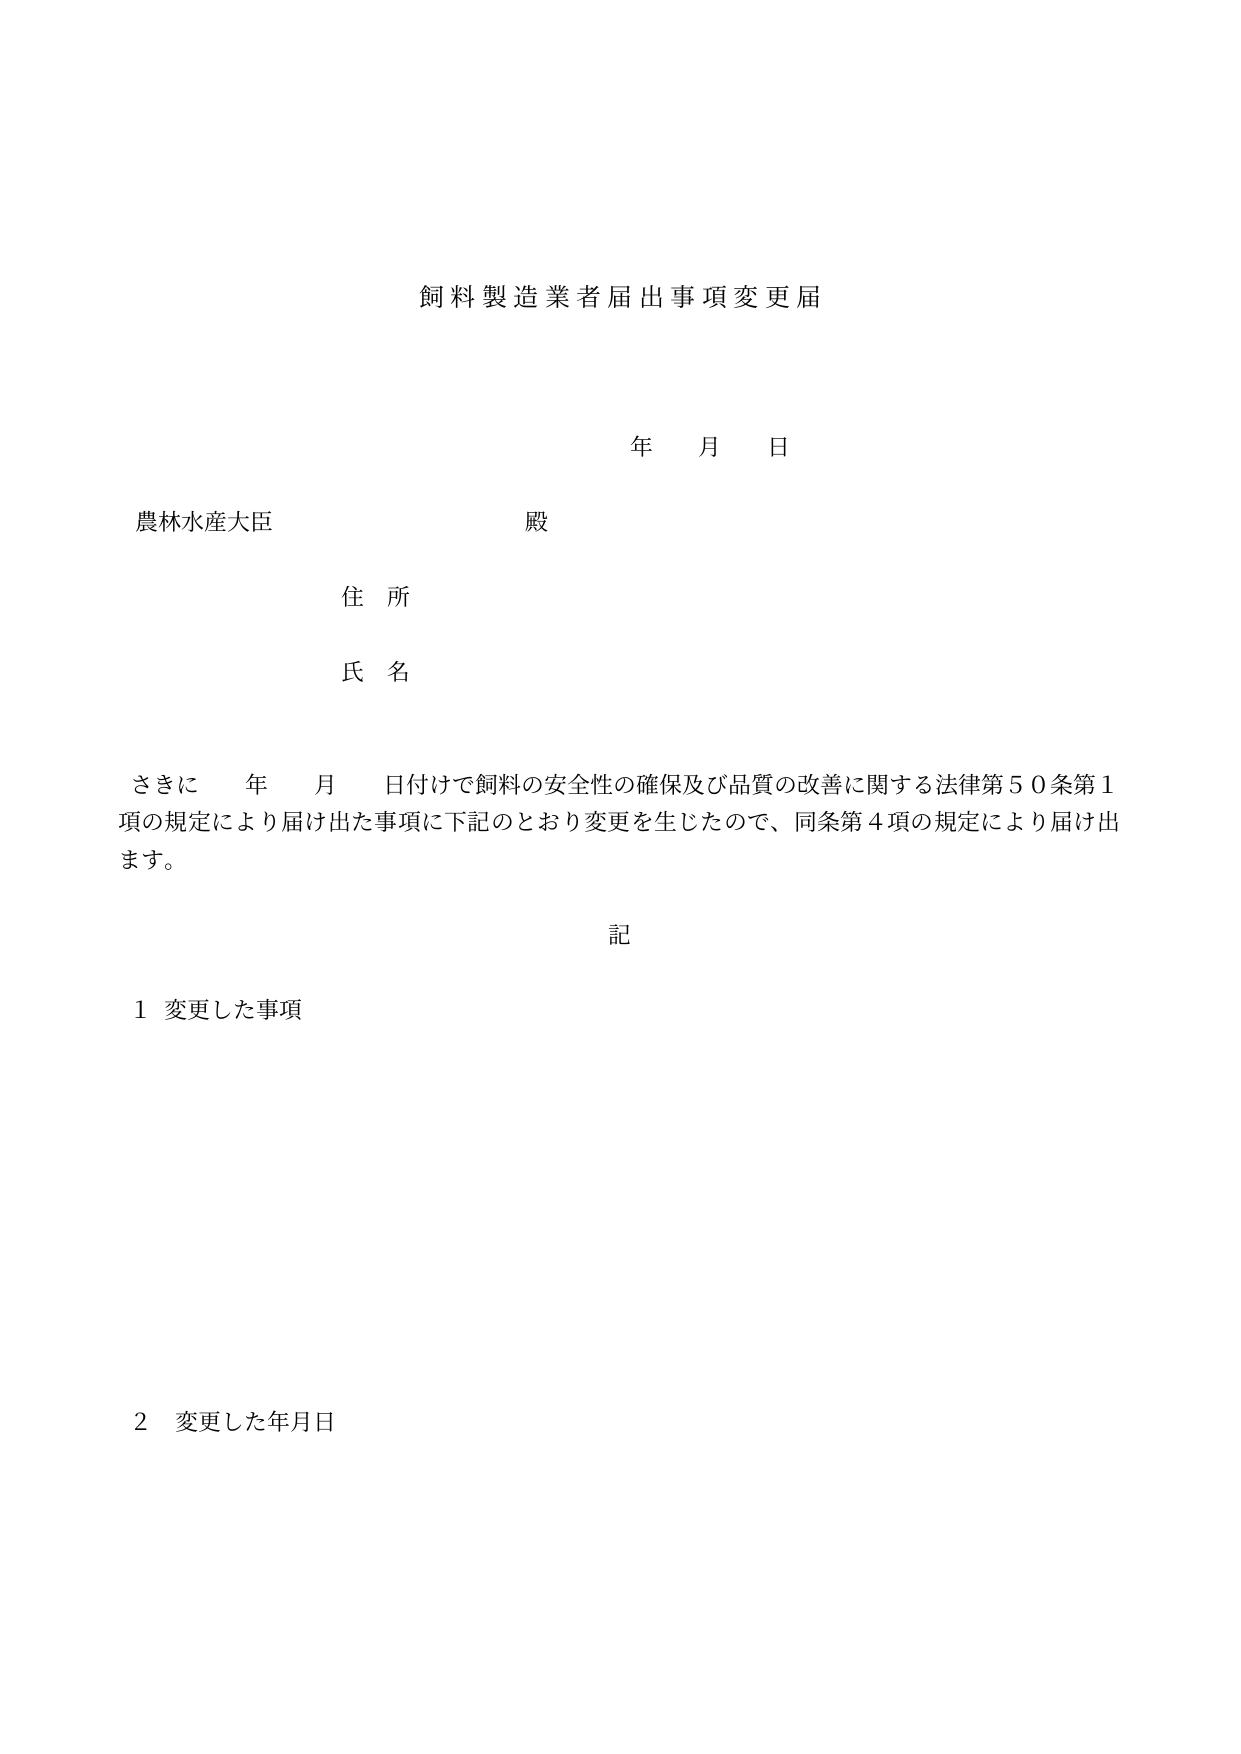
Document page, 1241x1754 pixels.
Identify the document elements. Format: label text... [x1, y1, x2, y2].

text １ 変更した事項 [118, 989, 1122, 1027]
text 氏 名 [118, 652, 1122, 689]
text 住 所 [118, 577, 1122, 614]
text 飼 料 製 造 業 者 届 出 事 項 変 更 届 [118, 277, 1122, 314]
text ２ 変更した年月日 [118, 1402, 1122, 1439]
text 年 月 日 [118, 427, 1122, 464]
text 農林水産大臣 殿 [118, 502, 1122, 539]
text さきに 年 月 日付けで飼料の安全性の確保及び品質の改善に関する法律第５０条第１項の規定により届け出た事項に下記のとおり変更を生じたので、同条第４項の規定により届け出ます。 [118, 764, 1122, 877]
text 記 [118, 914, 1122, 952]
